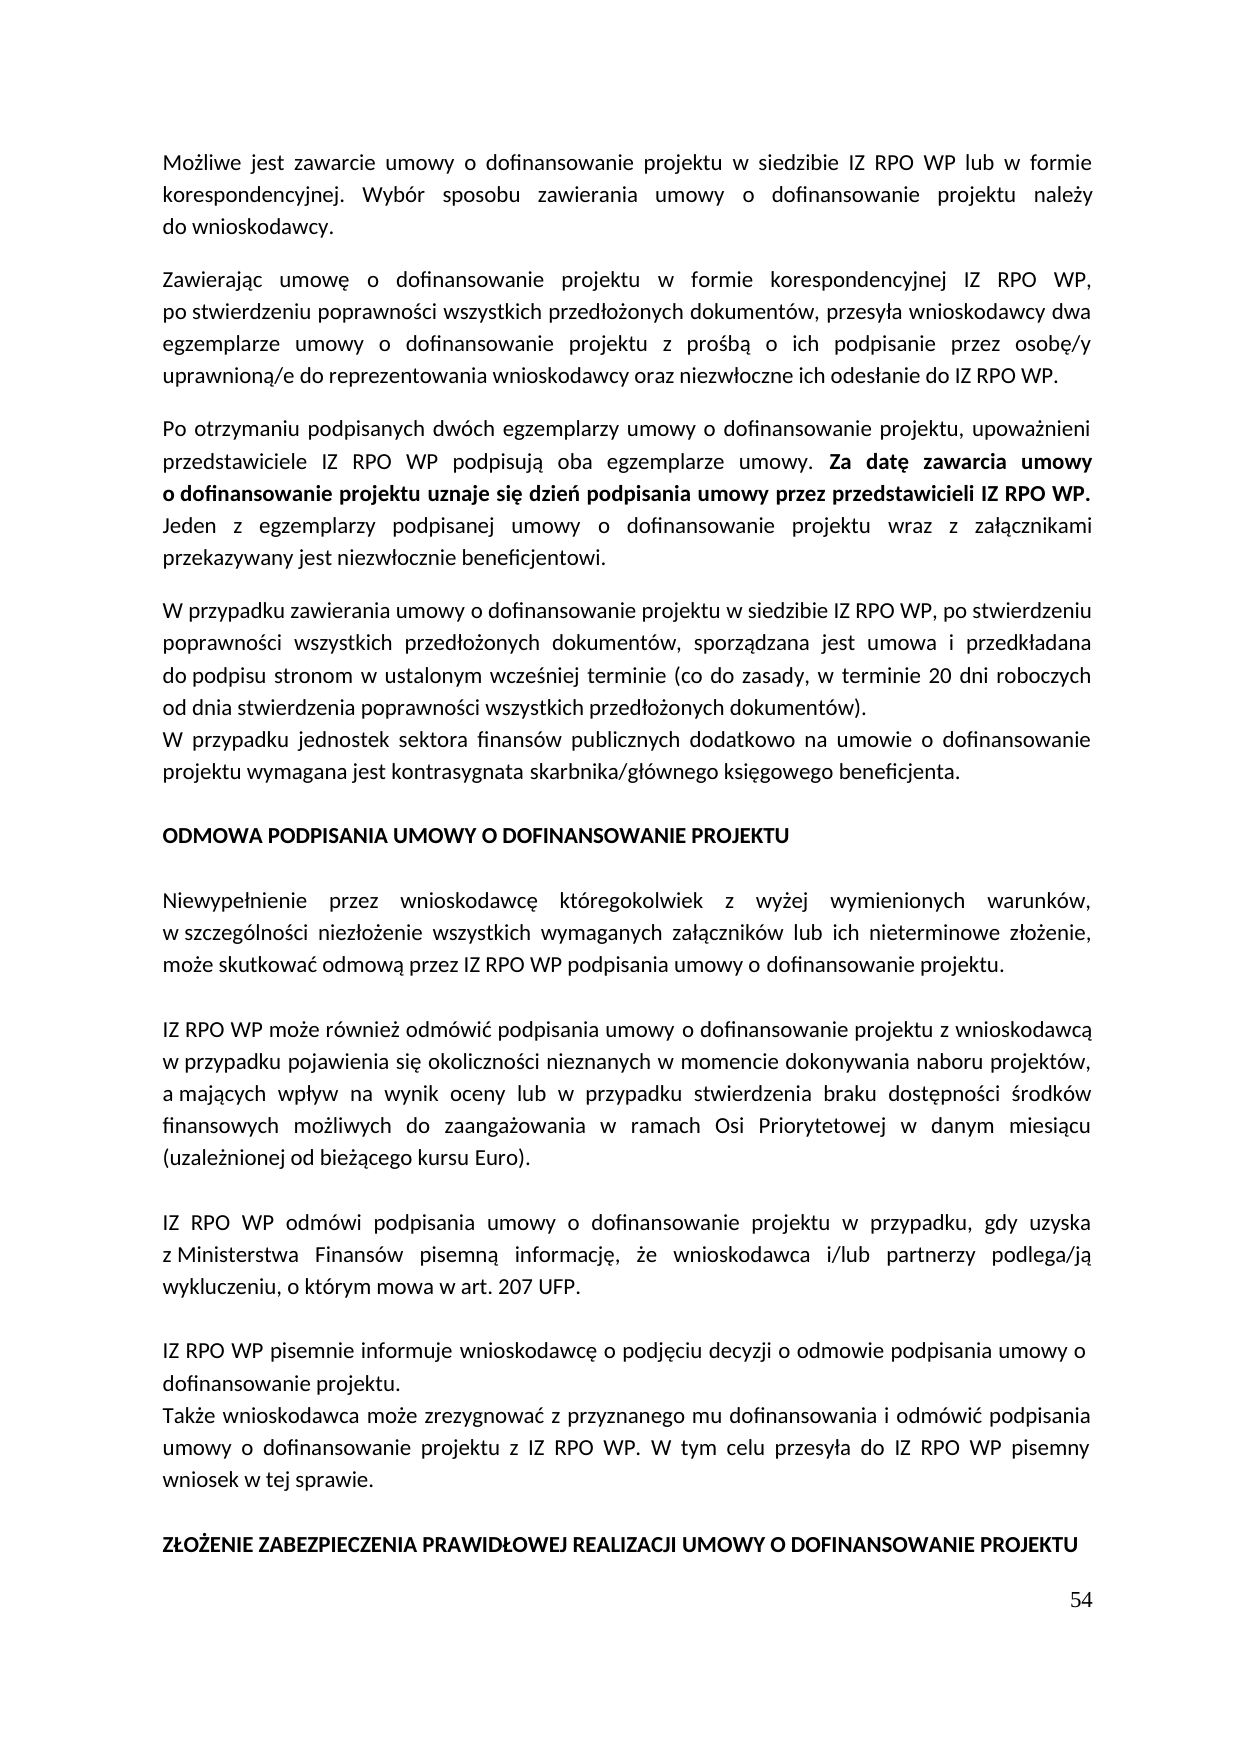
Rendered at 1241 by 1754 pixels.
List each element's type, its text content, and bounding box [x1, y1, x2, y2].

text Możliwe jest zawarcie umowy o dofinansowanie projektu w siedzibie IZ RPO WP lub w formie korespondencyjnej. Wybór sposobu zawierania umowy o dofinansowanie projektu należy do wnioskodawcy. [162, 148, 1093, 240]
text W przypadku zawierania umowy o dofinansowanie projektu w siedzibie IZ RPO WP, po stwierdzeniu poprawności wszystkich przedłożonych dokumentów, sporządzana jest umowa i przedkładana do podpisu stronom w ustalonym wcześniej terminie (co do zasady, w terminie 20 dni roboczych od dnia stwierdzenia poprawności wszystkich przedłożonych dokumentów). [162, 596, 1093, 721]
text IZ RPO WP odmówi podpisania umowy o dofinansowanie projektu w przypadku, gdy uzyska z Ministerstwa Finansów pisemną informację, że wnioskodawca i/lub partnerzy podlega/ją wykluczeniu, o którym mowa w art. 207 UFP. [162, 1208, 1093, 1300]
text Także wnioskodawca może zrezygnować z przyznanego mu dofinansowania i odmówić podpisania umowy o dofinansowanie projektu z IZ RPO WP. W tym celu przesyła do IZ RPO WP pisemny wniosek w tej sprawie. [162, 1401, 1093, 1493]
text Niewypełnienie przez wnioskodawcę któregokolwiek z wyżej wymienionych warunków, w szczególności niezłożenie wszystkich wymaganych załączników lub ich nieterminowe złożenie, może skutkować odmową przez IZ RPO WP podpisania umowy o dofinansowanie projektu. [162, 886, 1093, 978]
text ZŁOŻENIE ZABEZPIECZENIA PRAWIDŁOWEJ REALIZACJI UMOWY O DOFINANSOWANIE PROJEKTU [162, 1530, 1093, 1558]
text W przypadku jednostek sektora finansów publicznych dodatkowo na umowie o dofinansowanie projektu wymagana jest kontrasygnata skarbnika/głównego księgowego beneficjenta. [162, 725, 1093, 785]
text ODMOWA PODPISANIA UMOWY O DOFINANSOWANIE PROJEKTU [162, 822, 1093, 850]
text Zawierając umowę o dofinansowanie projektu w formie korespondencyjnej IZ RPO WP, po stwierdzeniu poprawności wszystkich przedłożonych dokumentów, przesyła wnioskodawcy dwa egzemplarze umowy o dofinansowanie projektu z prośbą o ich podpisanie przez osobę/y uprawnioną/e do reprezentowania wnioskodawcy oraz niezwłoczne ich odesłanie do IZ RPO WP. [162, 265, 1093, 389]
text IZ RPO WP może również odmówić podpisania umowy o dofinansowanie projektu z wnioskodawcą w przypadku pojawienia się okoliczności nieznanych w momencie dokonywania naboru projektów, a mających wpływ na wynik oceny lub w przypadku stwierdzenia braku dostępności środków finansowych możliwych do zaangażowania w ramach Osi Priorytetowej w danym miesiącu (uzależnionej od bieżącego kursu Euro). [162, 1015, 1093, 1172]
text IZ RPO WP pisemnie informuje wnioskodawcę o podjęciu decyzji o odmowie podpisania umowy o dofinansowanie projektu. [162, 1337, 1093, 1397]
text Po otrzymaniu podpisanych dwóch egzemplarzy umowy o dofinansowanie projektu, upoważnieni przedstawiciele IZ RPO WP podpisują oba egzemplarze umowy. Za datę zawarcia umowy o dofinansowanie projektu uznaje się dzień podpisania umowy przez przedstawicieli IZ RPO WP. Jeden z egzemplarzy podpisanej umowy o dofinansowanie projektu wraz z załącznikami przekazywany jest niezwłocznie beneficjentowi. [162, 414, 1093, 571]
